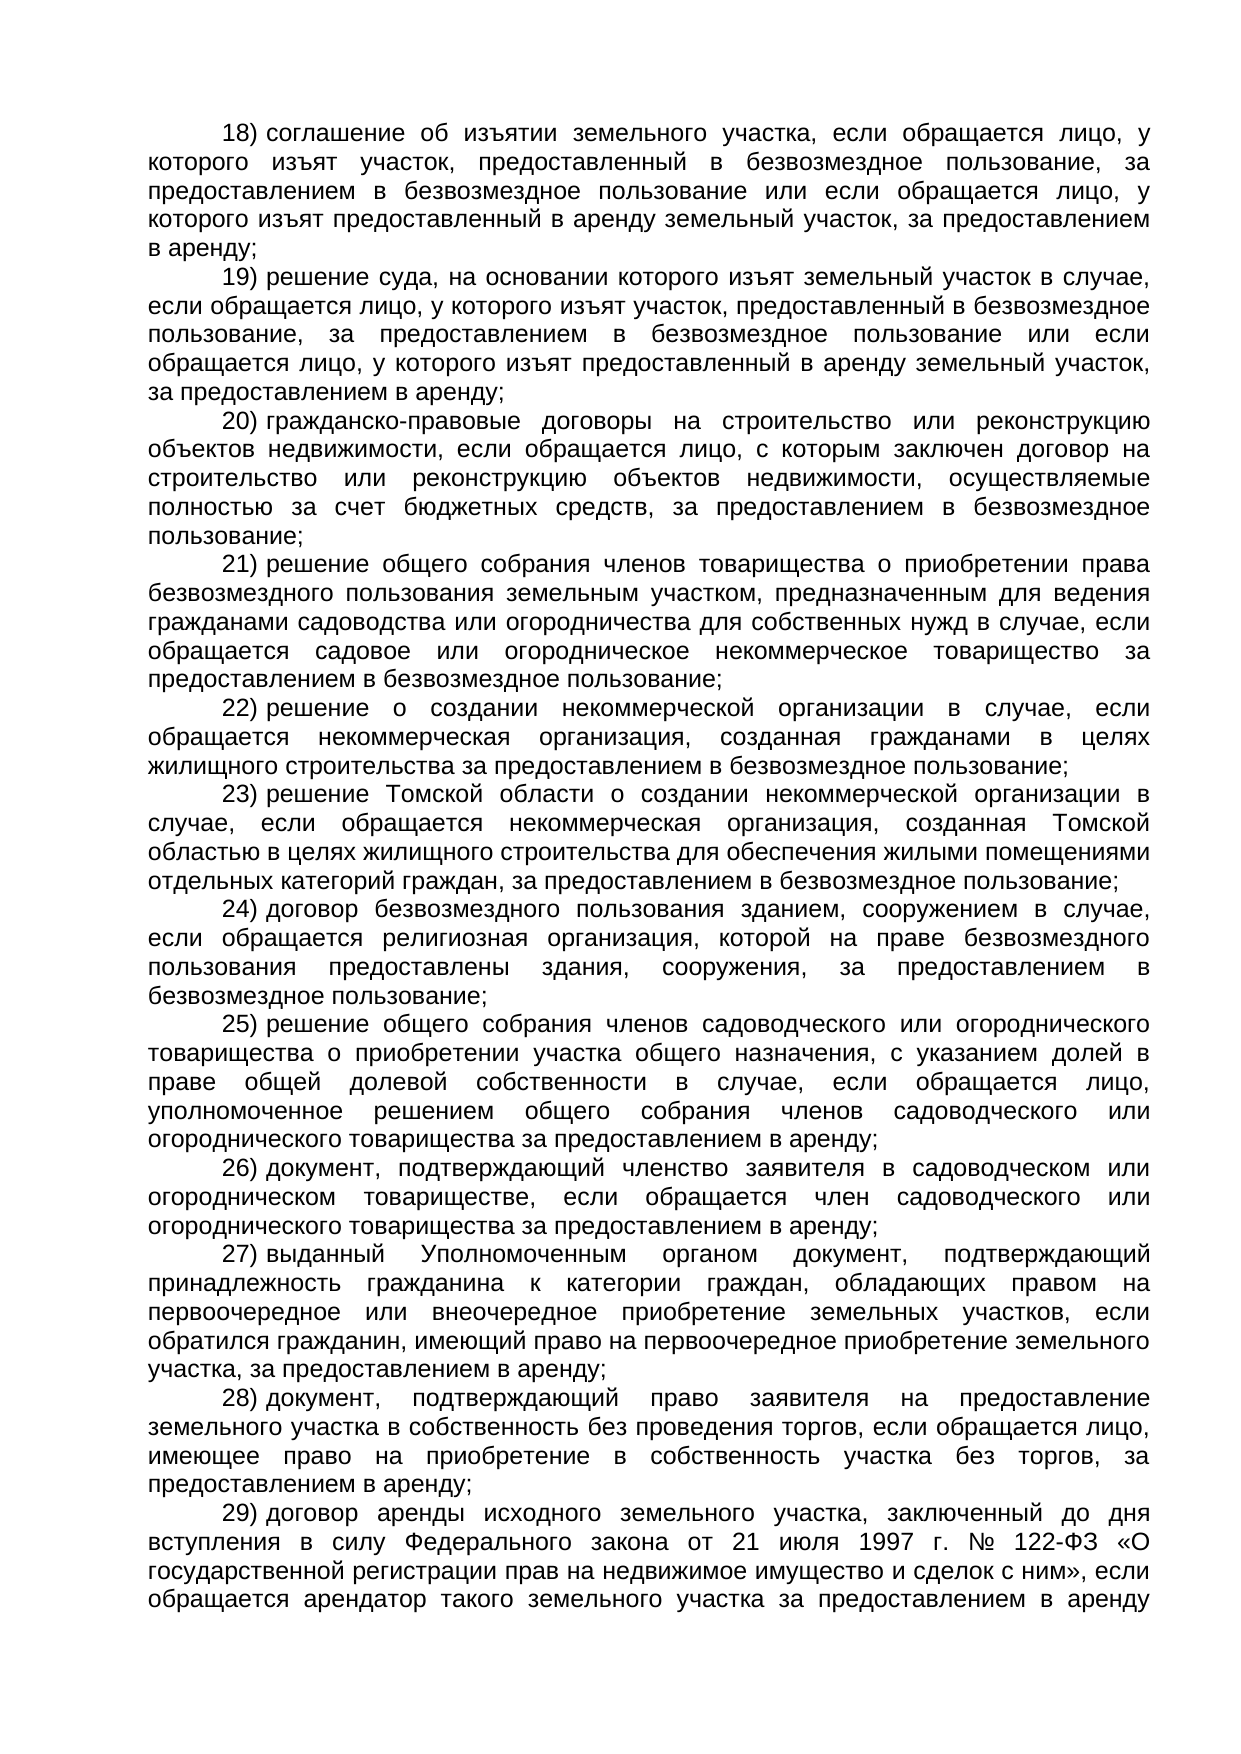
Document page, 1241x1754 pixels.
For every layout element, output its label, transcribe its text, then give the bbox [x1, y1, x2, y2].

list решение общего собрания членов товарищества о приобретении права безвозмездного пользования земельным участком, предназначенным для ведения гражданами садоводства или огородничества для собственных нужд в случае, если обращается садовое или огородническое некоммерческое товарищество за предоставлением в безвозмездное пользование; [148, 549, 1151, 693]
list гражданско-правовые договоры на строительство или реконструкцию объектов недвижимости, если обращается лицо, с которым заключен договор на строительство или реконструкцию объектов недвижимости, осуществляемые полностью за счет бюджетных средств, за предоставлением в безвозмездное пользование; [148, 406, 1151, 549]
list соглашение об изъятии земельного участка, если обращается лицо, у которого изъят участок, предоставленный в безвозмездное пользование, за предоставлением в безвозмездное пользование или если обращается лицо, у которого изъят предоставленный в аренду земельный участок, за предоставлением в аренду; [148, 118, 1151, 262]
list решение о создании некоммерческой организации в случае, если обращается некоммерческая организация, созданная гражданами в целях жилищного строительства за предоставлением в безвозмездное пользование; [148, 693, 1151, 779]
list решение суда, на основании которого изъят земельный участок в случае, если обращается лицо, у которого изъят участок, предоставленный в безвозмездное пользование, за предоставлением в безвозмездное пользование или если обращается лицо, у которого изъят предоставленный в аренду земельный участок, за предоставлением в аренду; [148, 262, 1151, 406]
list решение Томской области о создании некоммерческой организации в случае, если обращается некоммерческая организация, созданная Томской областью в целях жилищного строительства для обеспечения жилыми помещениями отдельных категорий граждан, за предоставлением в безвозмездное пользование; [148, 779, 1151, 894]
list выданный Уполномоченным органом документ, подтверждающий принадлежность гражданина к категории граждан, обладающих правом на первоочередное или внеочередное приобретение земельных участков, если обратился гражданин, имеющий право на первоочередное приобретение земельного участка, за предоставлением в аренду; [148, 1239, 1151, 1383]
list решение общего собрания членов садоводческого или огороднического товарищества о приобретении участка общего назначения, с указанием долей в праве общей долевой собственности в случае, если обращается лицо, уполномоченное решением общего собрания членов садоводческого или огороднического товарищества за предоставлением в аренду; [148, 1009, 1151, 1153]
list документ, подтверждающий право заявителя на предоставление земельного участка в собственность без проведения торгов, если обращается лицо, имеющее право на приобретение в собственность участка без торгов, за предоставлением в аренду; [148, 1383, 1151, 1498]
list договор безвозмездного пользования зданием, сооружением в случае, если обращается религиозная организация, которой на праве безвозмездного пользования предоставлены здания, сооружения, за предоставлением в безвозмездное пользование; [148, 894, 1151, 1009]
list документ, подтверждающий членство заявителя в садоводческом или огородническом товариществе, если обращается член садоводческого или огороднического товарищества за предоставлением в аренду; [148, 1153, 1151, 1239]
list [148, 1498, 1151, 1613]
